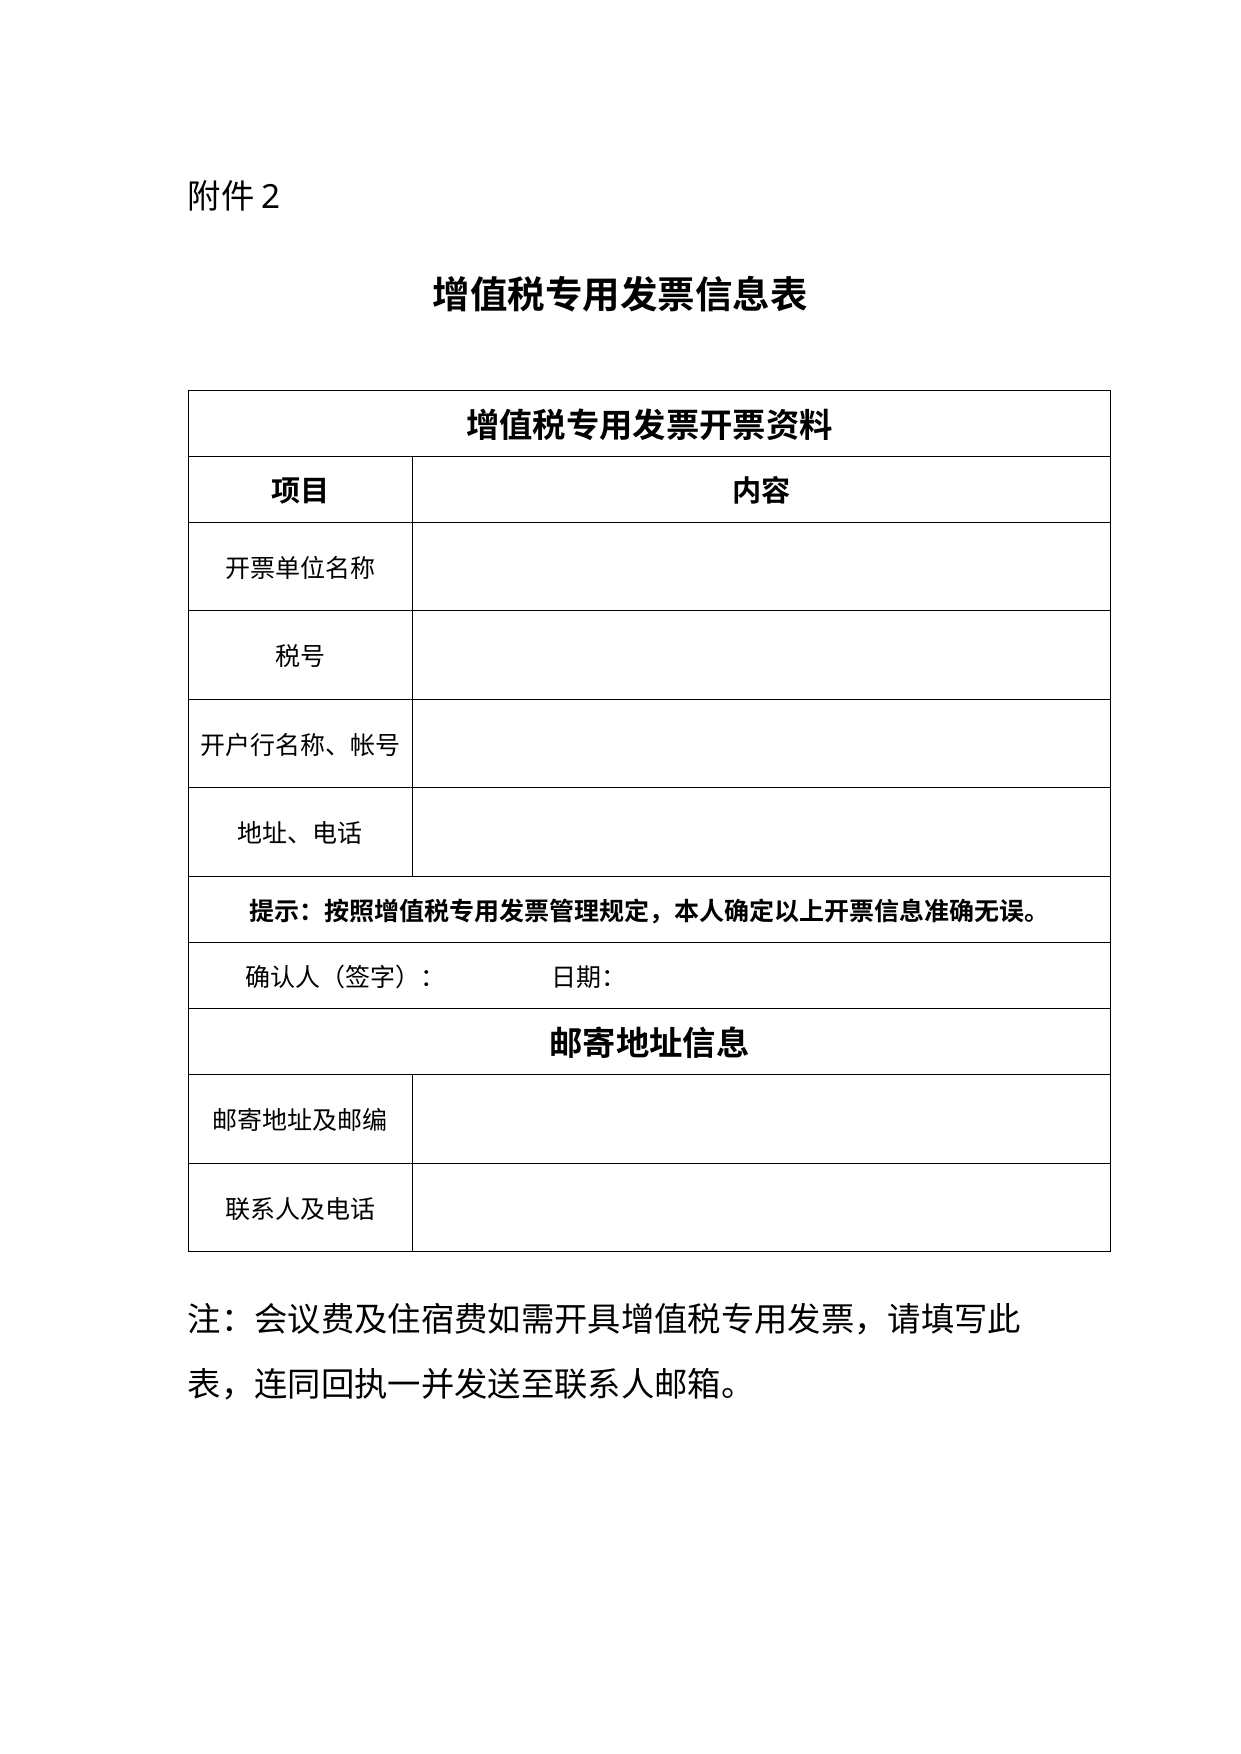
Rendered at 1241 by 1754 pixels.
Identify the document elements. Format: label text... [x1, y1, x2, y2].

table_cell 开户行名称、帐号 [189, 700, 412, 787]
table_cell 确认人（签字）： 日期： [189, 943, 1110, 1008]
text 增值税专用发票信息表 [187, 259, 1053, 324]
table_cell 提示：按照增值税专用发票管理规定，本人确定以上开票信息准确无误。 [189, 877, 1110, 942]
table_cell 联系人及电话 [189, 1164, 412, 1251]
table_cell [413, 523, 1110, 610]
table_cell [413, 1164, 1110, 1251]
table_cell 开票单位名称 [189, 523, 412, 610]
text 附件2 [187, 162, 1053, 227]
table_cell 项目 [189, 457, 412, 522]
table_cell [413, 700, 1110, 787]
table_cell [413, 611, 1110, 699]
table_cell 邮寄地址信息 [189, 1009, 1110, 1074]
table_cell 税号 [189, 611, 412, 699]
table_cell 内容 [413, 457, 1110, 522]
table_cell 邮寄地址及邮编 [189, 1075, 412, 1162]
table_cell 地址、电话 [189, 788, 412, 876]
table_cell [413, 788, 1110, 876]
table_cell [413, 1075, 1110, 1162]
text 注：会议费及住宿费如需开具增值税专用发票，请填写此表，连同回执一并发送至联系人邮箱。 [187, 1284, 1053, 1414]
table_header 增值税专用发票开票资料 [189, 391, 1110, 456]
